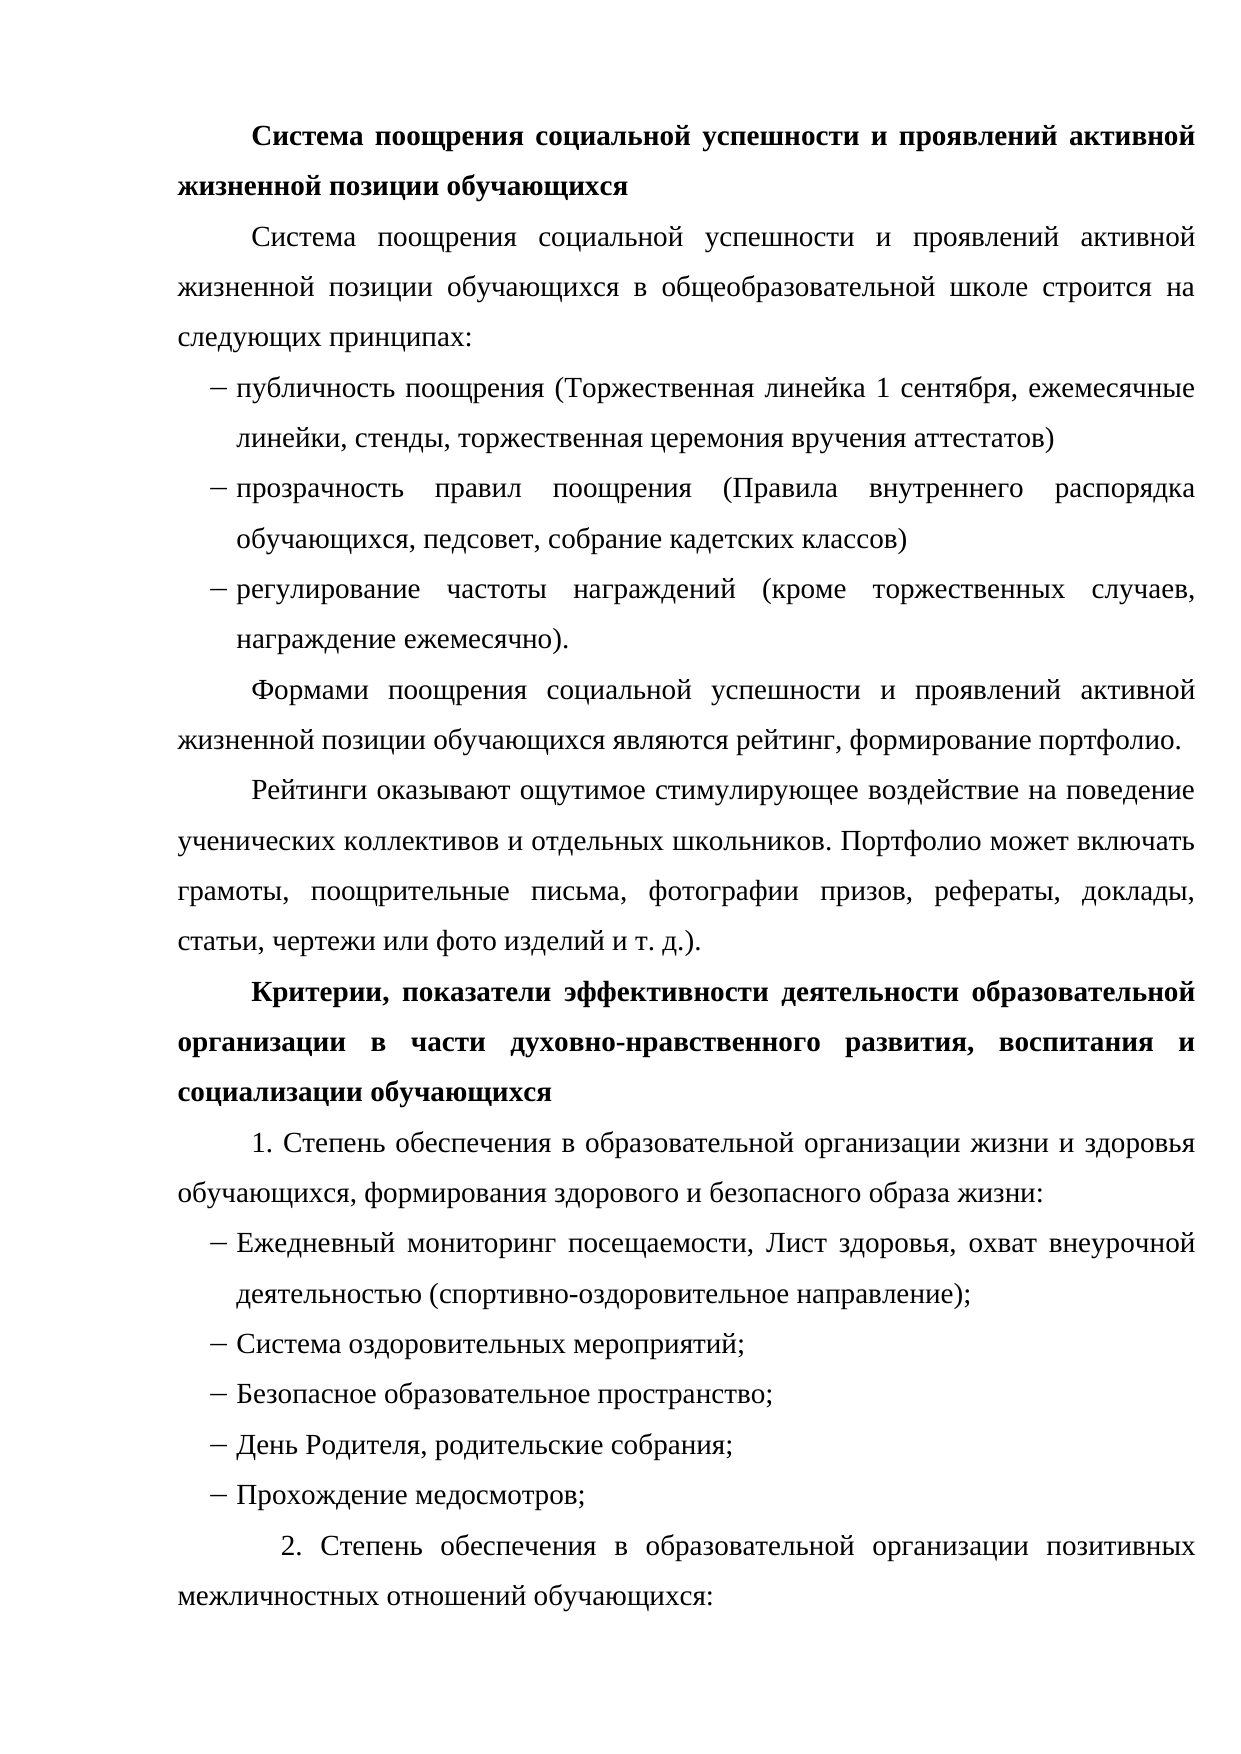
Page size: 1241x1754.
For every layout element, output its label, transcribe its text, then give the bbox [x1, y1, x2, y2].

list Прохождение медосмотров; [207, 1477, 1196, 1511]
list Безопасное образовательное пространство; [207, 1376, 1196, 1410]
subtitle Критерии, показатели эффективности деятельности образовательной организации в части духовно-нравственного развития, воспитания и социализации обучающихся [177, 974, 1196, 1108]
list публичность поощрения (Торжественная линейка 1 сентября, ежемесячные линейки, стенды, торжественная церемония вручения аттестатов) [207, 370, 1196, 454]
list Ежедневный мониторинг посещаемости, Лист здоровья, охват внеурочной деятельностью (спортивно-оздоровительное направление); [207, 1225, 1196, 1309]
text Рейтинги оказывают ощутимое стимулирующее воздействие на поведение ученических коллективов и отдельных школьников. Портфолио может включать грамоты, поощрительные письма, фотографии призов, рефераты, доклады, статьи, чертежи или фото изделий и т. д.). [177, 772, 1196, 957]
list Система оздоровительных мероприятий; [207, 1326, 1196, 1360]
list прозрачность правил поощрения (Правила внутреннего распорядка обучающихся, педсовет, собрание кадетских классов) [207, 470, 1196, 554]
text 2. Степень обеспечения в образовательной организации позитивных межличностных отношений обучающихся: [177, 1528, 1196, 1612]
text Формами поощрения социальной успешности и проявлений активной жизненной позиции обучающихся являются рейтинг, формирование портфолио. [177, 672, 1196, 756]
text Система поощрения социальной успешности и проявлений активной жизненной позиции обучающихся в общеобразовательной школе строится на следующих принципах: [177, 219, 1196, 353]
subtitle Система поощрения социальной успешности и проявлений активной жизненной позиции обучающихся [177, 118, 1196, 202]
list День Родителя, родительские собрания; [207, 1427, 1196, 1461]
text 1. Степень обеспечения в образовательной организации жизни и здоровья обучающихся, формирования здорового и безопасного образа жизни: [177, 1125, 1196, 1208]
list регулирование частоты награждений (кроме торжественных случаев, награждение ежемесячно). [207, 571, 1196, 655]
